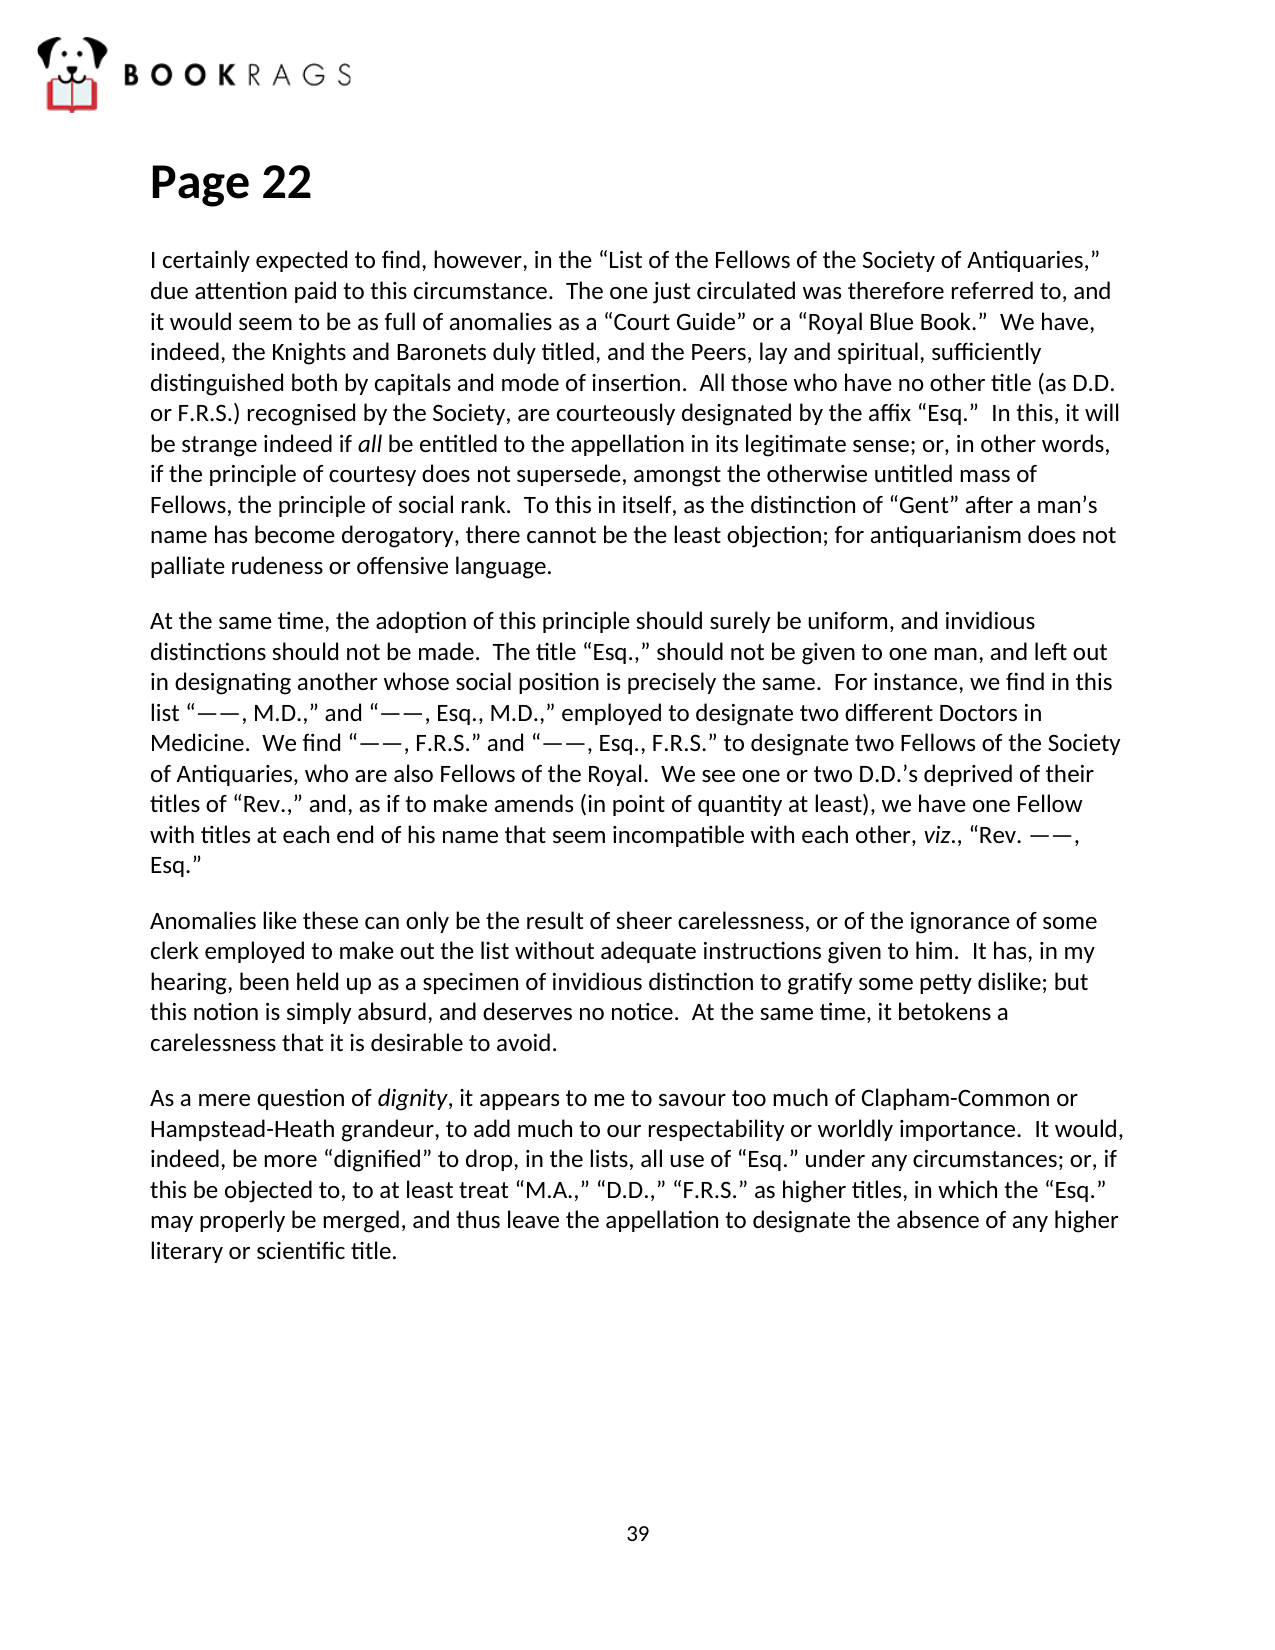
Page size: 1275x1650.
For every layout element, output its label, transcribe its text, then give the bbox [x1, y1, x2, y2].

picture [37, 37, 351, 113]
text I certainly expected to find, however, in the “List of the Fellows of the Society of Antiquaries,” due attention paid to this circumstance. The one just circulated was therefore referred to, and it would seem to be as full of anomalies as a “Court Guide” or a “Royal Blue Book.” We have, indeed, the Knights and Baronets duly titled, and the Peers, lay and spiritual, sufficiently distinguished both by capitals and mode of insertion. All those who have no other title (as D.D. or F.R.S.) recognised by the Society, are courteously designated by the affix “Esq.” In this, it will be strange indeed if all be entitled to the appellation in its legitimate sense; or, in other words, if the principle of courtesy does not supersede, amongst the otherwise untitled mass of Fellows, the principle of social rank. To this in itself, as the distinction of “Gent” after a man’s name has become derogatory, there cannot be the least objection; for antiquarianism does not palliate rudeness or offensive language. [150, 244, 1125, 580]
text At the same time, the adoption of this principle should surely be uniform, and invidious distinctions should not be made. The title “Esq.,” should not be given to one man, and left out in designating another whose social position is precisely the same. For instance, we find in this list “——­, M.D.,” and “——­, Esq., M.D.,” employed to designate two different Doctors in Medicine. We find “——­, F.R.S.” and “——­, Esq., F.R.S.” to designate two Fellows of the Society of Antiquaries, who are also Fellows of the Royal. We see one or two D.D.’s deprived of their titles of “Rev.,” and, as if to make amends (in point of quantity at least), we have one Fellow with titles at each end of his name that seem incompatible with each other, viz., “Rev. ——­, Esq.” [150, 605, 1125, 880]
text Anomalies like these can only be the result of sheer carelessness, or of the ignorance of some clerk employed to make out the list without adequate instructions given to him. It has, in my hearing, been held up as a specimen of invidious distinction to gratify some petty dislike; but this notion is simply absurd, and deserves no notice. At the same time, it betokens a carelessness that it is desirable to avoid. [150, 905, 1125, 1058]
text Page 22 [150, 150, 1125, 211]
text As a mere question of dignity, it appears to me to savour too much of Clapham-Common or Hampstead-Heath grandeur, to add much to our respectability or worldly importance. It would, indeed, be more “dignified” to drop, in the lists, all use of “Esq.” under any circumstances; or, if this be objected to, to at least treat “M.A.,” “D.D.,” “F.R.S.” as higher titles, in which the “Esq.” may properly be merged, and thus leave the appellation to designate the absence of any higher literary or scientific title. [150, 1083, 1125, 1266]
